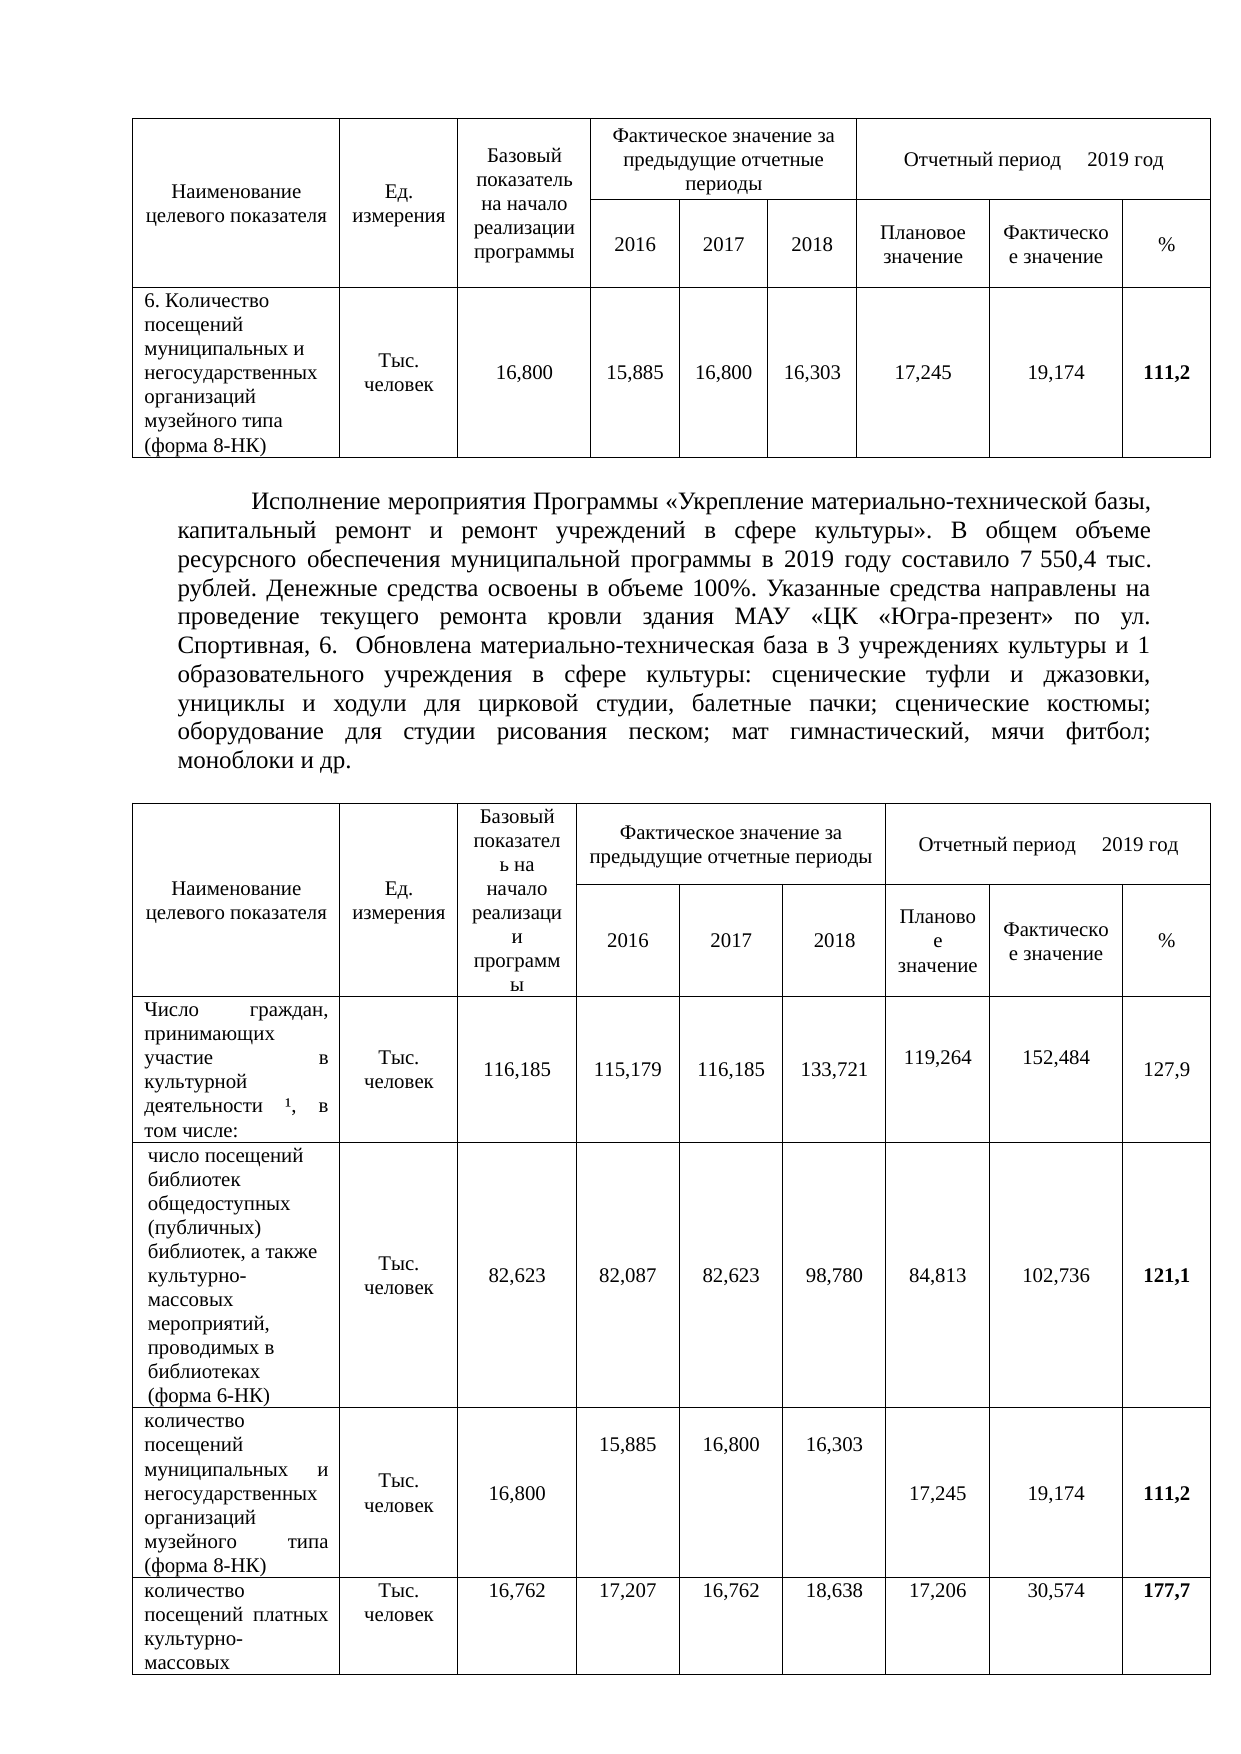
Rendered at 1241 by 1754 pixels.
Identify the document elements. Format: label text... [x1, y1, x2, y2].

table_header Наименование целевого показателя [133, 119, 339, 287]
table_cell 17,206 [886, 1578, 989, 1674]
table_cell 16,800 [458, 288, 590, 457]
table_cell 2016 [577, 885, 679, 996]
table_cell Плановое значение [886, 885, 989, 996]
table_cell 177,7 [1123, 1578, 1210, 1674]
table_cell число посещений библиотек общедоступных (публичных) библиотек, а также культурно-массовых мероприятий, проводимых в библиотеках (форма 6-НК) [133, 1143, 339, 1407]
table_header Базовый показатель на начало реализации программы [458, 119, 590, 287]
table_cell 16,762 [680, 1578, 782, 1674]
table_cell 98,780 [783, 1143, 885, 1407]
table_cell 16,800 [680, 288, 767, 457]
table_cell Тыс. человек [340, 1408, 457, 1577]
table_cell 19,174 [990, 1408, 1122, 1577]
table_cell Тыс. человек [340, 997, 457, 1142]
table_cell 17,245 [886, 1408, 989, 1577]
table_cell 18,638 [783, 1578, 885, 1674]
table_cell 102,736 [990, 1143, 1122, 1407]
table_cell % [1123, 885, 1210, 996]
table_cell 2018 [768, 200, 856, 287]
table_cell 121,1 [1123, 1143, 1210, 1407]
table_cell 111,2 [1123, 288, 1210, 457]
table_cell 30,574 [990, 1578, 1122, 1674]
table_cell 6. Количество посещений муниципальных и негосударственных организаций музейного типа (форма 8-НК) [133, 288, 339, 457]
table_cell 82,623 [458, 1143, 576, 1407]
table_cell 2016 [591, 200, 679, 287]
table_cell 111,2 [1123, 1408, 1210, 1577]
table_cell 15,885 [577, 1408, 679, 1577]
table_cell Тыс. человек [340, 1578, 457, 1674]
table_header Отчетный период 2019 год [857, 119, 1210, 199]
table_cell 17,245 [857, 288, 989, 457]
table_header Базовый показатель на начало реализации программы [458, 804, 576, 996]
table_cell 16,800 [680, 1408, 782, 1577]
table_cell 115,179 [577, 997, 679, 1142]
text Исполнение мероприятия Программы «Укрепление материально-технической базы, капитальный ремонт и ремонт учреждений в сфере культуры». В общем объеме ресурсного обеспечения муниципальной программы в 2019 году составило 7 550,4 тыс. рублей. Денежные средства освоены в объеме 100%. Указанные средства направлены на проведение текущего ремонта кровли здания МАУ «ЦК «Югра-презент» по ул. Спортивная, 6. Обновлена материально-техническая база в 3 учреждениях культуры и 1 образовательного учреждения в сфере культуры: сценические туфли и джазовки, унициклы и ходули для цирковой студии, балетные пачки; сценические костюмы; оборудование для студии рисования песком; мат гимнастический, мячи фитбол; моноблоки и др. [177, 486, 1152, 774]
table_cell 2017 [680, 885, 782, 996]
table_cell 82,087 [577, 1143, 679, 1407]
table_cell 82,623 [680, 1143, 782, 1407]
table_cell 2018 [783, 885, 885, 996]
table_cell Фактическое значение [990, 200, 1122, 287]
table_cell % [1123, 200, 1210, 287]
table_cell 2017 [680, 200, 767, 287]
table_cell 84,813 [886, 1143, 989, 1407]
table_cell 116,185 [680, 997, 782, 1142]
table_cell 15,885 [591, 288, 679, 457]
table_cell Плановое значение [857, 200, 989, 287]
table_cell 19,174 [990, 288, 1122, 457]
table_cell 119,264 [886, 997, 989, 1142]
table_cell 17,207 [577, 1578, 679, 1674]
table_cell 16,303 [768, 288, 856, 457]
table_cell 127,9 [1123, 997, 1210, 1142]
table_header Наименование целевого показателя [133, 804, 339, 996]
table_cell 16,303 [783, 1408, 885, 1577]
table_header Ед. измерения [340, 119, 457, 287]
table_cell Фактическое значение [990, 885, 1122, 996]
table_cell 152,484 [990, 997, 1122, 1142]
table_header Отчетный период 2019 год [886, 804, 1210, 884]
table_cell 16,762 [458, 1578, 576, 1674]
table_header Фактическое значение за предыдущие отчетные периоды [591, 119, 856, 199]
table_cell Тыс. человек [340, 1143, 457, 1407]
table_cell Тыс. человек [340, 288, 457, 457]
table_cell Число граждан, принимающих участие в культурной деятельности ¹, в том числе: [133, 997, 339, 1142]
table_header Ед. измерения [340, 804, 457, 996]
table_cell количество посещений муниципальных и негосударственных организаций музейного типа (форма 8-НК) [133, 1408, 339, 1577]
table_cell 16,800 [458, 1408, 576, 1577]
table_header Фактическое значение за предыдущие отчетные периоды [577, 804, 885, 884]
table_cell 116,185 [458, 997, 576, 1142]
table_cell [133, 1578, 339, 1674]
table_cell 133,721 [783, 997, 885, 1142]
